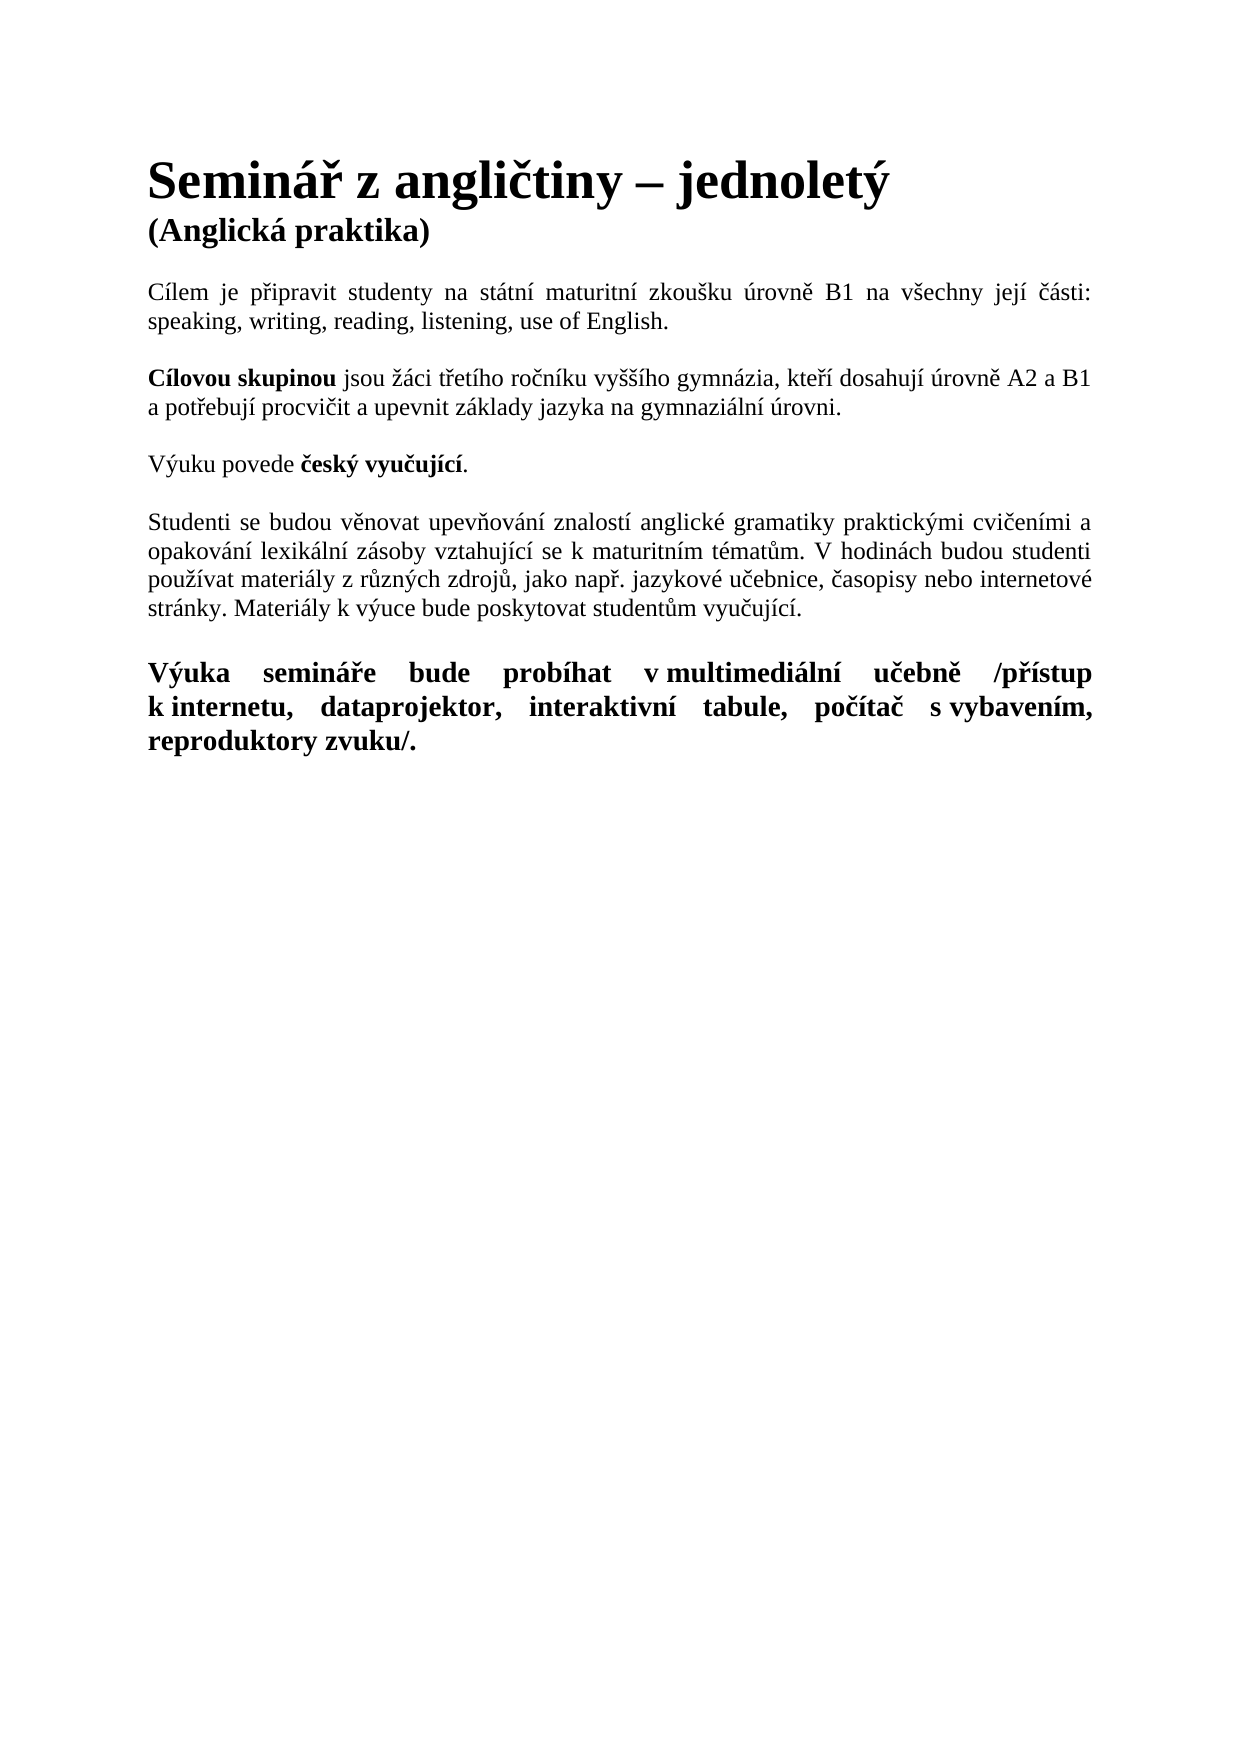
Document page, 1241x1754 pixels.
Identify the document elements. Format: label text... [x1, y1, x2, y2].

text (Anglická praktika) [148, 210, 1093, 248]
text Studenti se budou věnovat upevňování znalostí anglické gramatiky praktickými cvičeními a opakování lexikální zásoby vztahující se k maturitním tématům. V hodinách budou studenti používat materiály z různých zdrojů, jako např. jazykové učebnice, časopisy nebo internetové stránky. Materiály k výuce bude poskytovat studentům vyučující. [148, 507, 1093, 622]
text Cílovou skupinou jsou žáci třetího ročníku vyššího gymnázia, kteří dosahují úrovně A2 a B1 a potřebují procvičit a upevnit základy jazyka na gymnaziální úrovni. [148, 363, 1093, 421]
text Výuku povede český vyučující. [148, 449, 1093, 478]
text Výuka semináře bude probíhat v multimediální učebně /přístup k internetu, dataprojektor, interaktivní tabule, počítač s vybavením, reproduktory zvuku/. [148, 656, 1093, 756]
text Cílem je připravit studenty na státní maturitní zkoušku úrovně B1 na všechny její části: speaking, writing, reading, listening, use of English. [148, 277, 1093, 334]
text Seminář z angličtiny – jednoletý [148, 148, 1093, 210]
